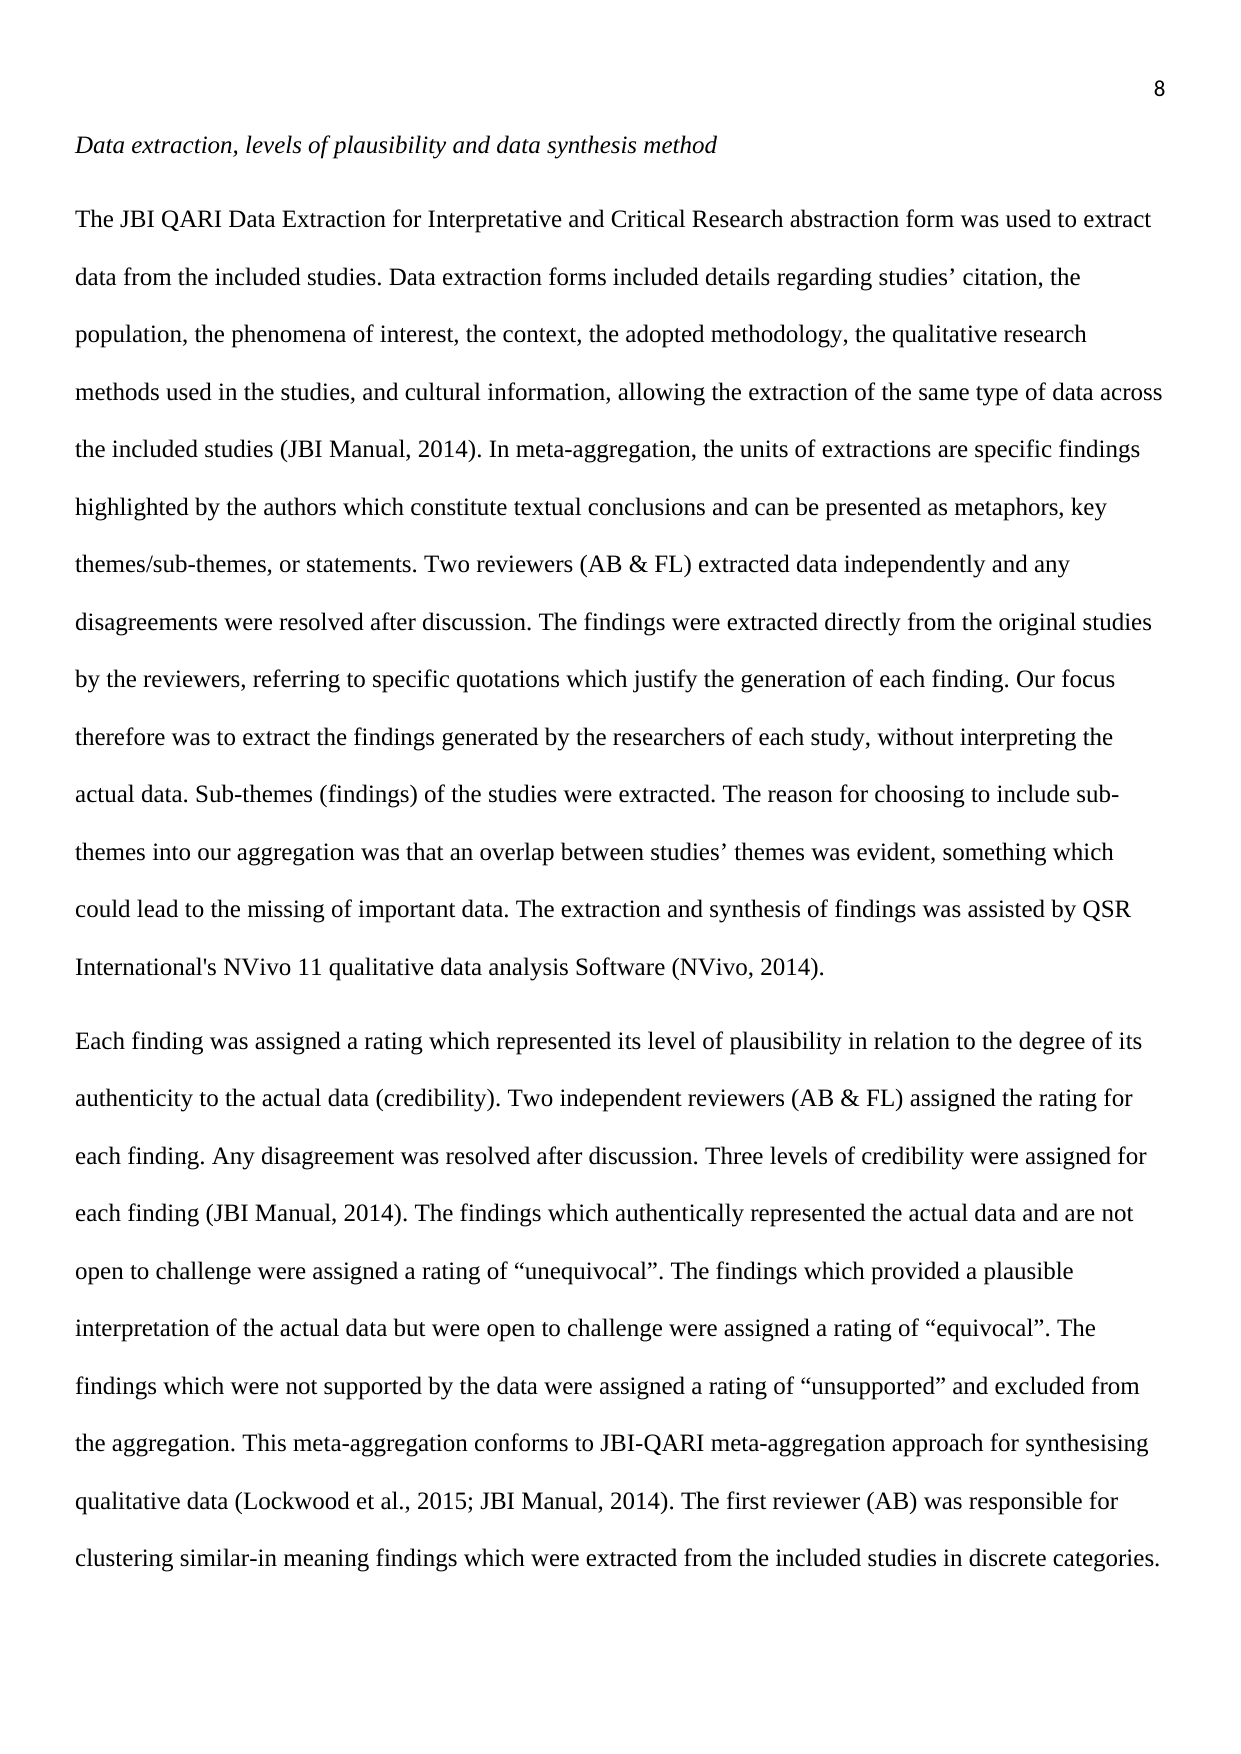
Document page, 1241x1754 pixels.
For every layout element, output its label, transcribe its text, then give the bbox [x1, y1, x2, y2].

text Each finding was assigned a rating which represented its level of plausibility in relation to the degree of its authenticity to the actual data (credibility). Two independent reviewers (AB & FL) assigned the rating for each finding. Any disagreement was resolved after discussion. Three levels of credibility were assigned for each finding (JBI Manual, 2014). The findings which authentically represented the actual data and are not open to challenge were assigned a rating of “unequivocal”. The findings which provided a plausible interpretation of the actual data but were open to challenge were assigned a rating of “equivocal”. The findings which were not supported by the data were assigned a rating of “unsupported” and excluded from the aggregation. This meta-aggregation conforms to JBI-QARI meta-aggregation approach for synthesising qualitative data (Lockwood et al., 2015; JBI Manual, 2014). The first reviewer (AB) was responsible for clustering similar-in meaning findings which were extracted from the included studies in discrete categories. [75, 1026, 1165, 1572]
text Data extraction, levels of plausibility and data synthesis method [75, 130, 1165, 159]
text The JBI QARI Data Extraction for Interpretative and Critical Research abstraction form was used to extract data from the included studies. Data extraction forms included details regarding studies’ citation, the population, the phenomena of interest, the context, the adopted methodology, the qualitative research methods used in the studies, and cultural information, allowing the extraction of the same type of data across the included studies (JBI Manual, 2014). In meta-aggregation, the units of extractions are specific findings highlighted by the authors which constitute textual conclusions and can be presented as metaphors, key themes/sub-themes, or statements. Two reviewers (AB & FL) extracted data independently and any disagreements were resolved after discussion. The findings were extracted directly from the original studies by the reviewers, referring to specific quotations which justify the generation of each finding. Our focus therefore was to extract the findings generated by the researchers of each study, without interpreting the actual data. Sub-themes (findings) of the studies were extracted. The reason for choosing to include sub-themes into our aggregation was that an overlap between studies’ themes was evident, something which could lead to the missing of important data. The extraction and synthesis of findings was assisted by QSR International's NVivo 11 qualitative data analysis Software (NVivo, 2014). [75, 204, 1165, 980]
